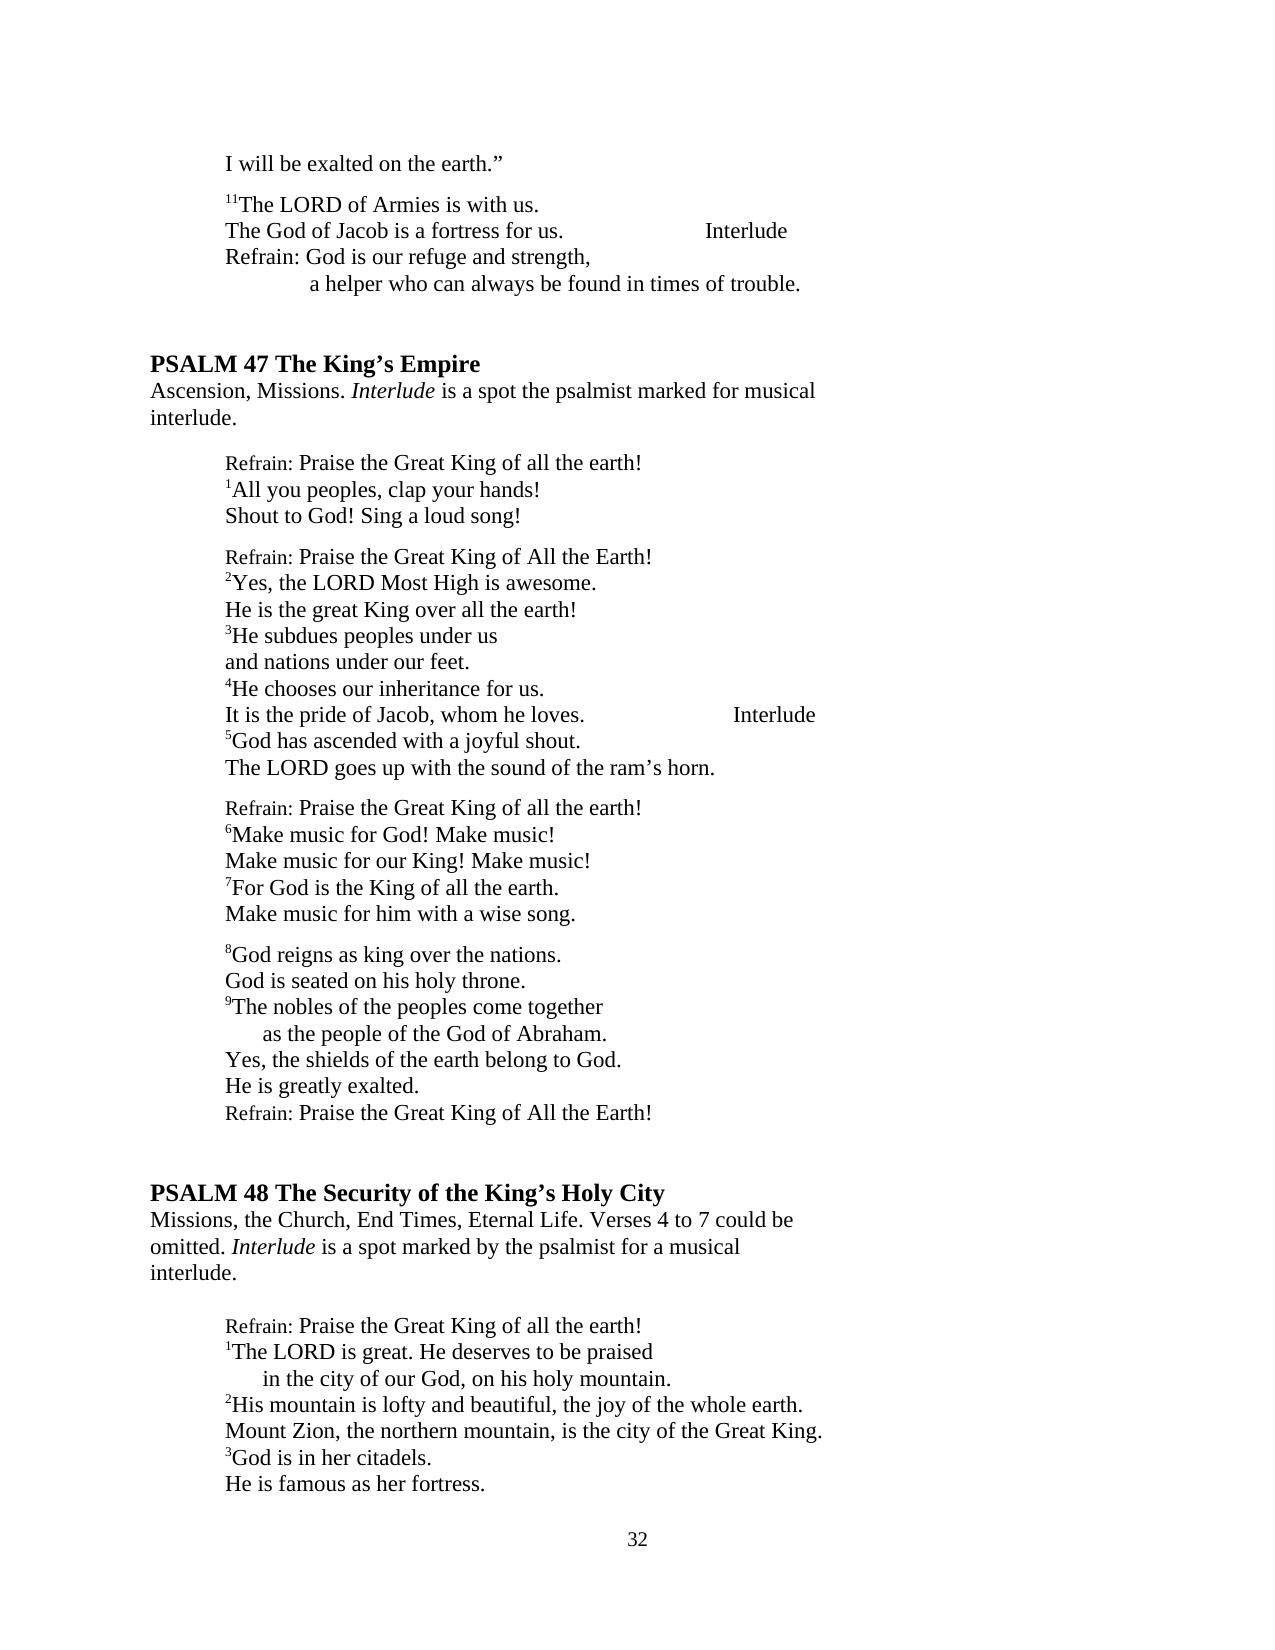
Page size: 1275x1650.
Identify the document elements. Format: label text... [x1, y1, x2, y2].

text It is the pride of Jacob, whom he loves. Interlude [225, 701, 825, 727]
text Refrain: Praise the Great King of All the Earth! [225, 543, 825, 569]
text 1All you peoples, clap your hands! [225, 476, 825, 502]
text 1The LORD is great. He deserves to be praised [225, 1338, 825, 1365]
text 11The LORD of Armies is with us. [225, 191, 825, 217]
text Make music for him with a wise song. [225, 900, 825, 926]
text a helper who can always be found in times of trouble. [309, 270, 825, 296]
text He is famous as her fortress. [225, 1470, 825, 1496]
text Refrain: God is our refuge and strength, [225, 243, 825, 270]
text 2His mountain is lofty and beautiful, the joy of the whole earth. [225, 1391, 825, 1417]
text 5God has ascended with a joyful shout. [225, 727, 825, 754]
text Ascension, Missions. Interlude is a spot the psalmist marked for musical interlude. [150, 378, 825, 430]
text and nations under our feet. [225, 648, 825, 675]
text He is the great King over all the earth! [225, 596, 825, 622]
text Missions, the Church, End Times, Eternal Life. Verses 4 to 7 could be omitted. Interlude is a spot marked by the psalmist for a musical interlude. [150, 1207, 825, 1286]
text Refrain: Praise the Great King of all the earth! [225, 794, 825, 821]
text Yes, the shields of the earth belong to God. [225, 1046, 825, 1072]
text Shout to God! Sing a loud song! [225, 502, 825, 528]
text Refrain: Praise the Great King of All the Earth! [225, 1099, 825, 1125]
text 2Yes, the LORD Most High is awesome. [225, 569, 825, 596]
text The LORD goes up with the sound of the ram’s horn. [225, 754, 825, 780]
text 8God reigns as king over the nations. [225, 941, 825, 967]
text 6Make music for God! Make music! [225, 821, 825, 847]
text The God of Jacob is a fortress for us. Interlude [225, 217, 825, 243]
text 3God is in her citadels. [225, 1444, 825, 1470]
text He is greatly exalted. [225, 1072, 825, 1099]
text 3He subdues peoples under us [225, 622, 825, 648]
text 9The nobles of the peoples come together [225, 993, 825, 1020]
text Refrain: Praise the Great King of all the earth! [225, 449, 825, 476]
text I will be exalted on the earth.” [225, 150, 825, 176]
text God is seated on his holy throne. [225, 967, 825, 993]
text PSALM 47 The King’s Empire [150, 349, 825, 378]
text in the city of our God, on his holy mountain. [225, 1365, 825, 1391]
text Refrain: Praise the Great King of all the earth! [225, 1312, 825, 1338]
text 7For God is the King of all the earth. [225, 873, 825, 900]
text 4He chooses our inheritance for us. [225, 675, 825, 701]
text PSALM 48 The Security of the King’s Holy City [150, 1178, 825, 1207]
text Mount Zion, the northern mountain, is the city of the Great King. [225, 1417, 825, 1444]
text Make music for our King! Make music! [225, 847, 825, 873]
text as the people of the God of Abraham. [225, 1020, 825, 1046]
